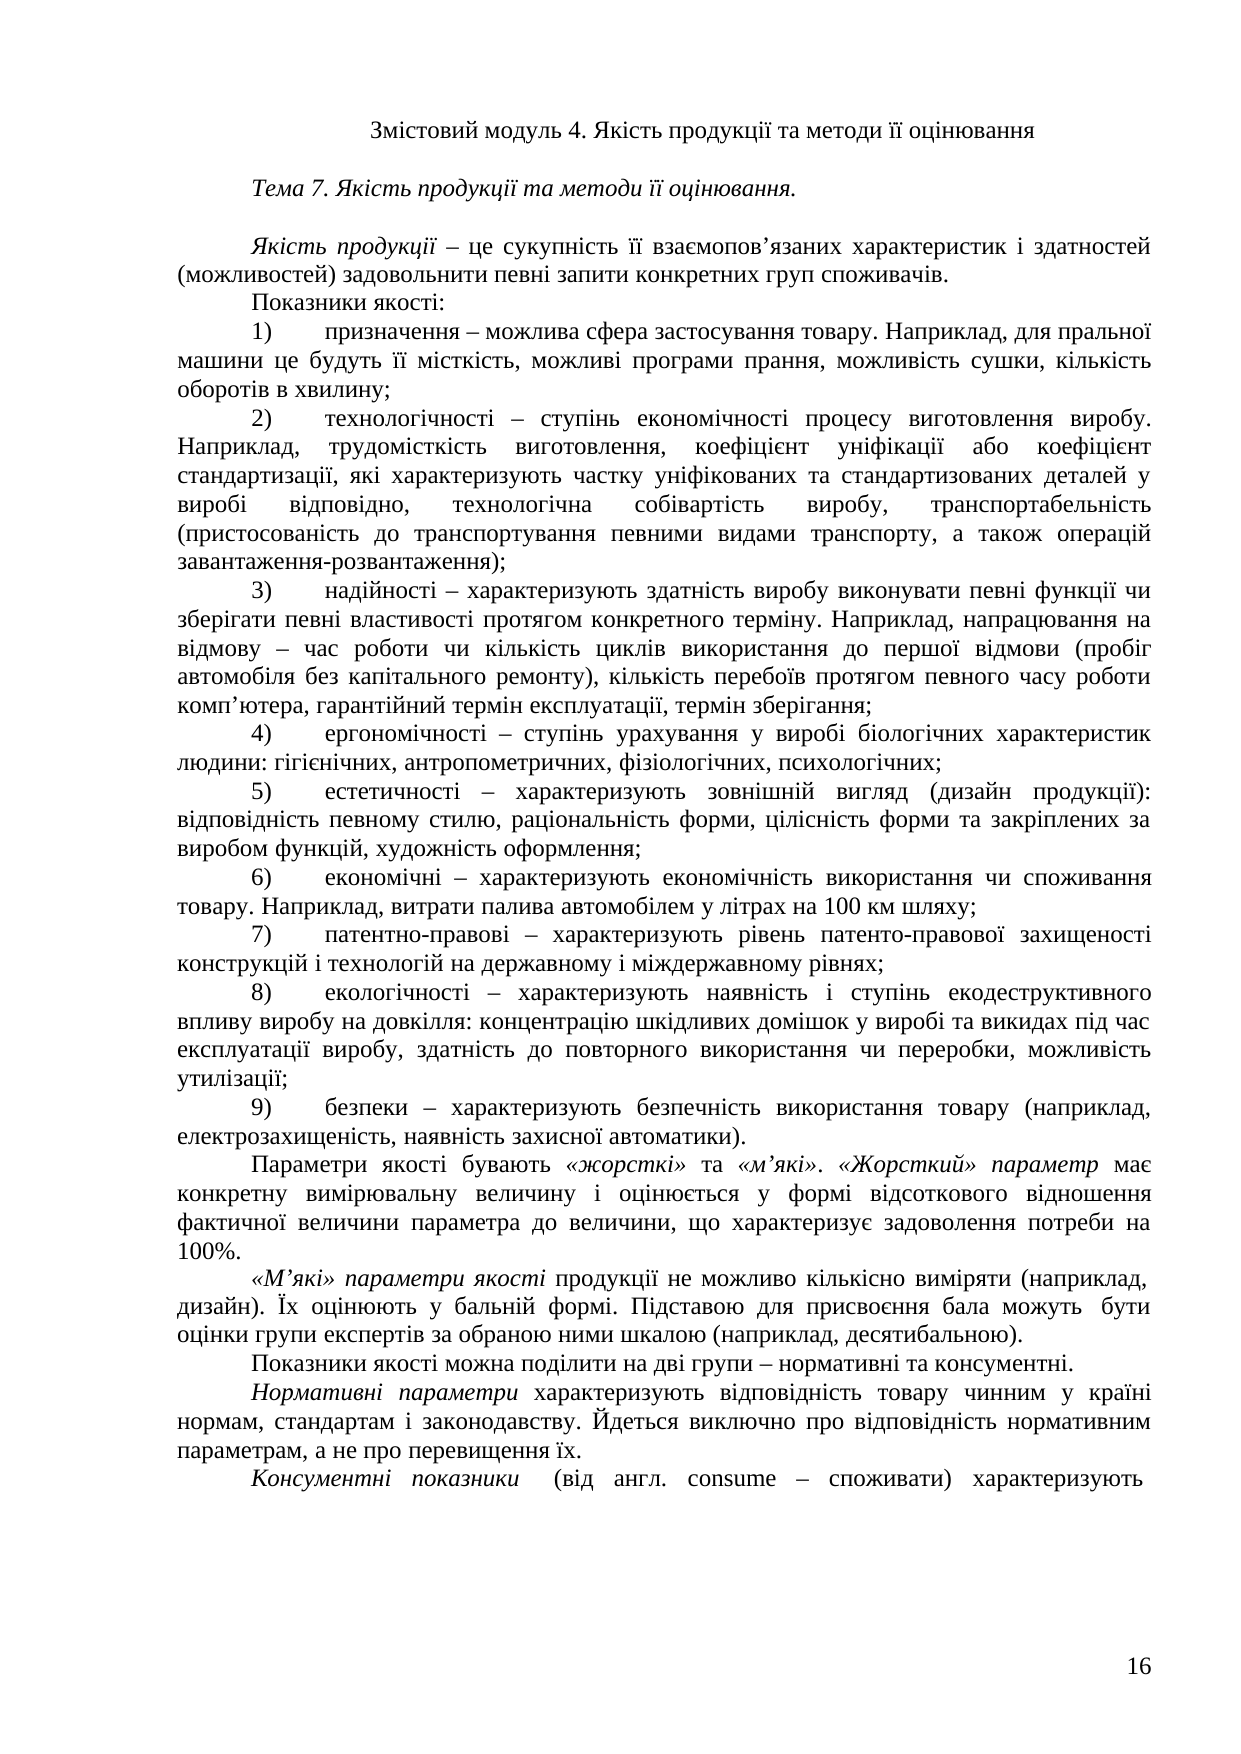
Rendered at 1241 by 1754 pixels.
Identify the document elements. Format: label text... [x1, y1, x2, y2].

text Якість продукції – це сукупність її взаємопов’язаних характеристик і здатностей (можливостей) задовольнити певні запити конкретних груп споживачів. [177, 231, 1152, 288]
text Нормативні параметри характеризують відповідність товару чинним у країні нормам, стандартам і законодавству. Йдеться виключно про відповідність нормативним параметрам, а не про перевищення їх. [177, 1377, 1152, 1463]
subtitle Змістовий модуль 4. Якість продукції та методи її оцінювання [167, 115, 1238, 144]
list екологічності – характеризують наявність і ступінь екодеструктивного впливу виробу на довкілля: концентрацію шкідливих домішок у виробі та викидах під час експлуатації виробу, здатність до повторного використання чи переробки, можливість утилізації; [177, 977, 1152, 1092]
text Консументні показники (від англ. consume – споживати) характеризують [251, 1463, 1238, 1492]
text дизайн). Їх оцінюють у бальній формі. Підставою для присвоєння бала можуть бути оцінки групи експертів за обраною ними шкалою (наприклад, десятибальною). [177, 1292, 1151, 1348]
list безпеки – характеризують безпечність використання товару (наприклад, електрозахищеність, наявність захисної автоматики). [177, 1092, 1151, 1149]
list призначення – можлива сфера застосування товару. Наприклад, для пральної машини це будуть її місткість, можливі програми прання, можливість сушки, кількість оборотів в хвилину; [177, 316, 1152, 403]
text Параметри якості бувають «жорсткі» та «м’які». «Жорсткий» параметр має конкретну вимірювальну величину і оцінюється у формі відсоткового відношення фактичної величини параметра до величини, що характеризує задоволення потреби на 100%. [177, 1149, 1152, 1264]
list ергономічності – ступінь урахування у виробі біологічних характеристик людини: гігієнічних, антропометричних, фізіологічних, психологічних; [177, 719, 1151, 775]
list патентно-правові – характеризують рівень патенто-правової захищеності конструкцій і технологій на державному і міждержавному рівнях; [177, 919, 1152, 977]
text Показники якості: [251, 288, 1238, 316]
list естетичності – характеризують зовнішній вигляд (дизайн продукції): відповідність певному стилю, раціональність форми, цілісність форми та закріплених за виробом функцій, художність оформлення; [177, 776, 1151, 862]
text «М’які» параметри якості продукції не можливо кількісно виміряти (наприклад, [251, 1264, 1238, 1291]
list економічні – характеризують економічність використання чи споживання товару. Наприклад, витрати палива автомобілем у літрах на 100 км шляху; [177, 862, 1152, 919]
text Тема 7. Якість продукції та методи її оцінювання. [177, 173, 1152, 202]
list надійності – характеризують здатність виробу виконувати певні функції чи зберігати певні властивості протягом конкретного терміну. Наприклад, напрацювання на відмову – час роботи чи кількість циклів використання до першої відмови (пробіг автомобіля без капітального ремонту), кількість перебоїв протягом певного часу роботи комп’ютера, гарантійний термін експлуатації, термін зберігання; [177, 575, 1152, 719]
text Показники якості можна поділити на дві групи – нормативні та консументні. [251, 1348, 1238, 1377]
list технологічності – ступінь економічності процесу виготовлення виробу. Наприклад, трудомісткість виготовлення, коефіцієнт уніфікації або коефіцієнт стандартизації, які характеризують частку уніфікованих та стандартизованих деталей у виробі відповідно, технологічна собівартість виробу, транспортабельність (пристосованість до транспортування певними видами транспорту, а також операцій завантаження-розвантаження); [177, 403, 1152, 575]
